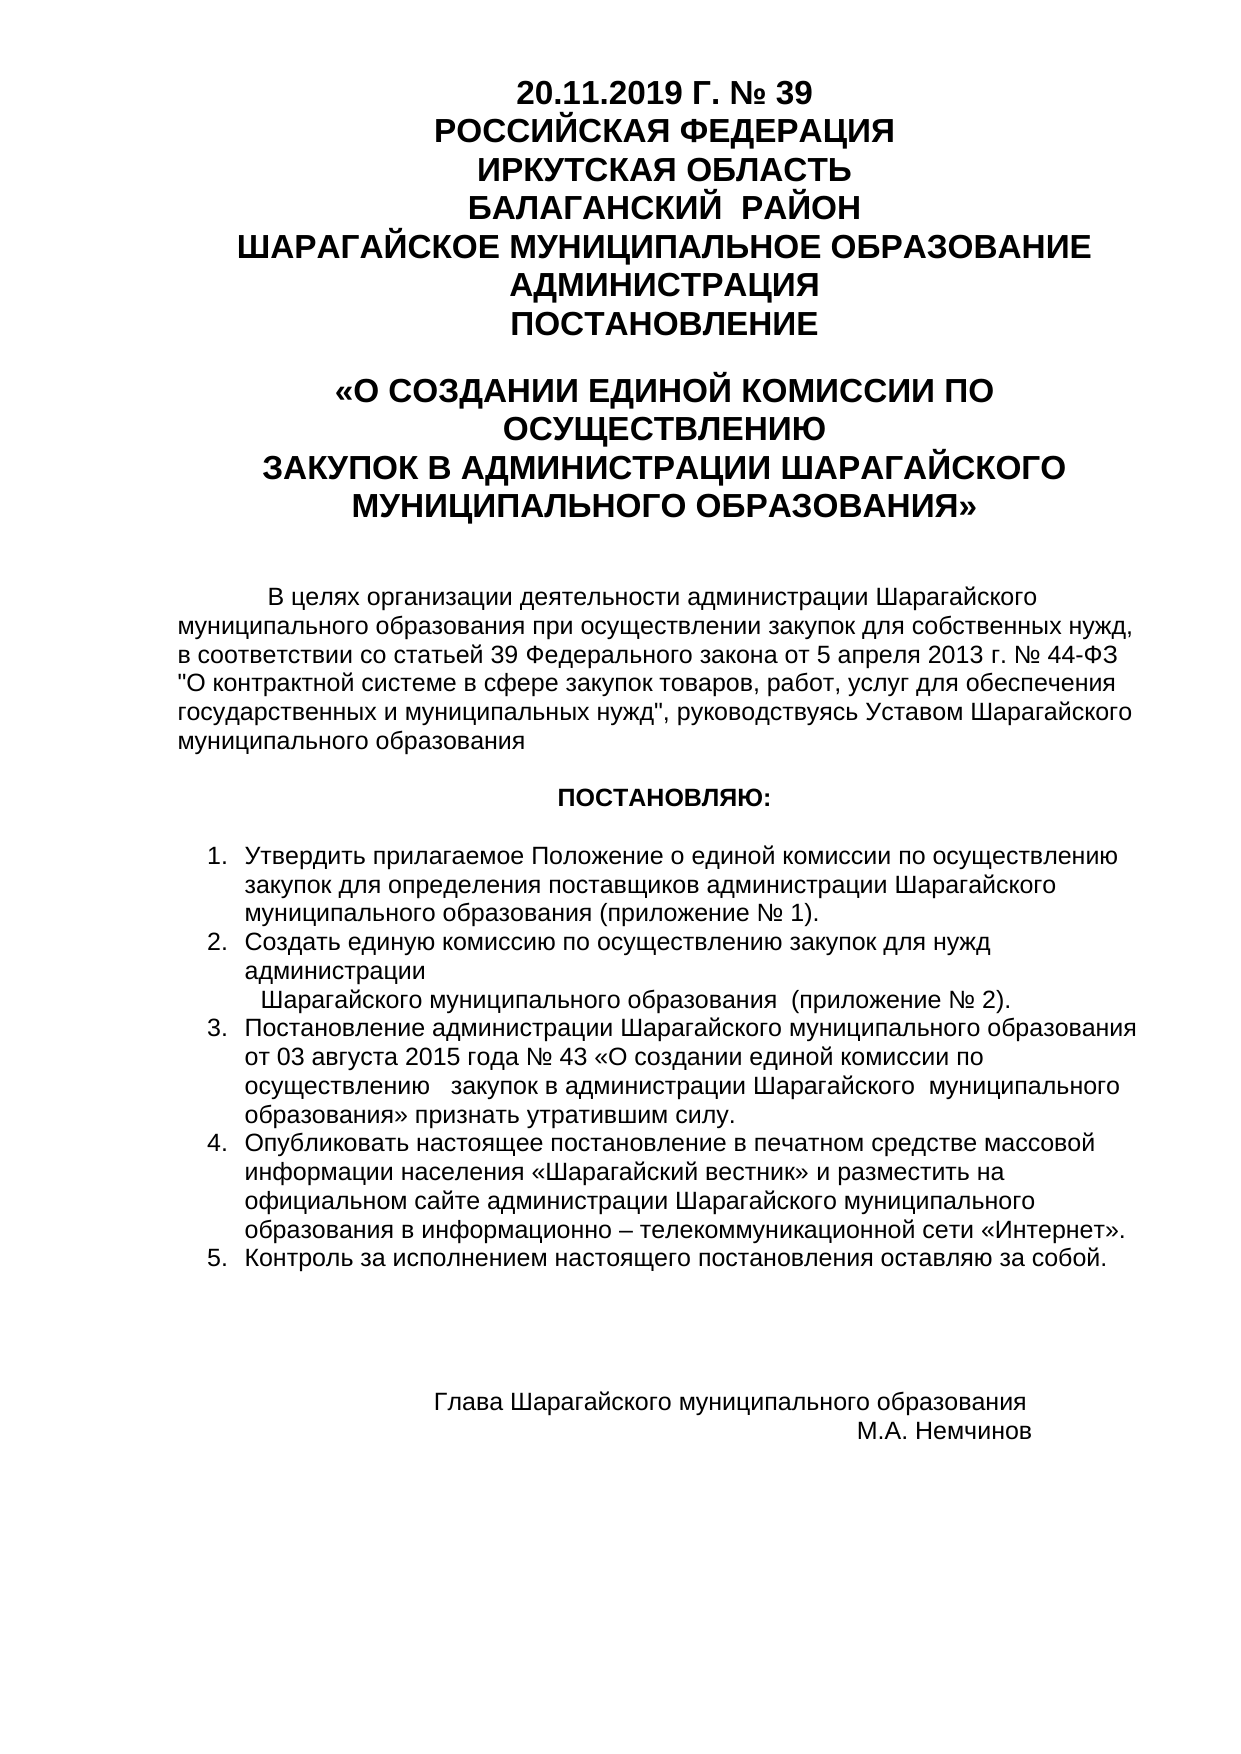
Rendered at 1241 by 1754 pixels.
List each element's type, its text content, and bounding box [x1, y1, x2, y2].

list Утвердить прилагаемое Положение о единой комиссии по осуществлению закупок для определения поставщиков администрации Шарагайского муниципального образования (приложение № 1). [207, 841, 1152, 927]
list Создать единую комиссию по осуществлению закупок для нужд администрации [207, 927, 1152, 985]
text ИРКУТСКАЯ ОБЛАСТЬ [177, 150, 1152, 188]
text М.А. Немчинов [177, 1416, 1152, 1445]
text ПОСТАНОВЛЕНИЕ [177, 304, 1152, 342]
list Постановление администрации Шарагайского муниципального образования от 03 августа 2015 года № 43 «О создании единой комиссии по осуществлению закупок в администрации Шарагайского муниципального образования» признать утратившим силу. [207, 1013, 1152, 1128]
list Контроль за исполнением настоящего постановления оставляю за собой. [207, 1243, 1152, 1272]
text В целях организации деятельности администрации Шарагайского муниципального образования при осуществлении закупок для собственных нужд, в соответствии со статьей 39 Федерального закона от 5 апреля . № 44-ФЗ "О контрактной системе в сфере закупок товаров, работ, услуг для обеспечения государственных и муниципальных нужд", руководствуясь Уставом Шарагайского муниципального образования [177, 582, 1152, 755]
text РОССИЙСКАЯ ФЕДЕРАЦИЯ [177, 112, 1152, 150]
text Глава Шарагайского муниципального образования [177, 1387, 1152, 1416]
text 20.11.2019 Г. № 39 [177, 73, 1152, 112]
subtitle «О СОЗДАНИИ ЕДИНОЙ КОМИССИИ ПО ОСУЩЕСТВЛЕНИЮ ЗАКУПОК В АДМИНИСТРАЦИИ ШАРАГАЙСКОГО МУНИЦИПАЛЬНОГО ОБРАЗОВАНИЯ» [177, 371, 1152, 525]
text БАЛАГАНСКИЙ РАЙОН [177, 188, 1152, 227]
subtitle Опубликовать настоящее постановление в печатном средстве массовой информации населения «Шарагайский вестник» и разместить на официальном сайте администрации Шарагайского муниципального образования в информационно – телекоммуникационной сети «Интернет». [207, 1128, 1152, 1243]
text АДМИНИСТРАЦИЯ [177, 265, 1152, 304]
text Шарагайского муниципального образования (приложение № 2). [177, 985, 1152, 1013]
text ШАРАГАЙСКОЕ МУНИЦИПАЛЬНОЕ ОБРАЗОВАНИЕ [177, 227, 1152, 265]
text ПОСТАНОВЛЯЮ: [177, 783, 1152, 812]
